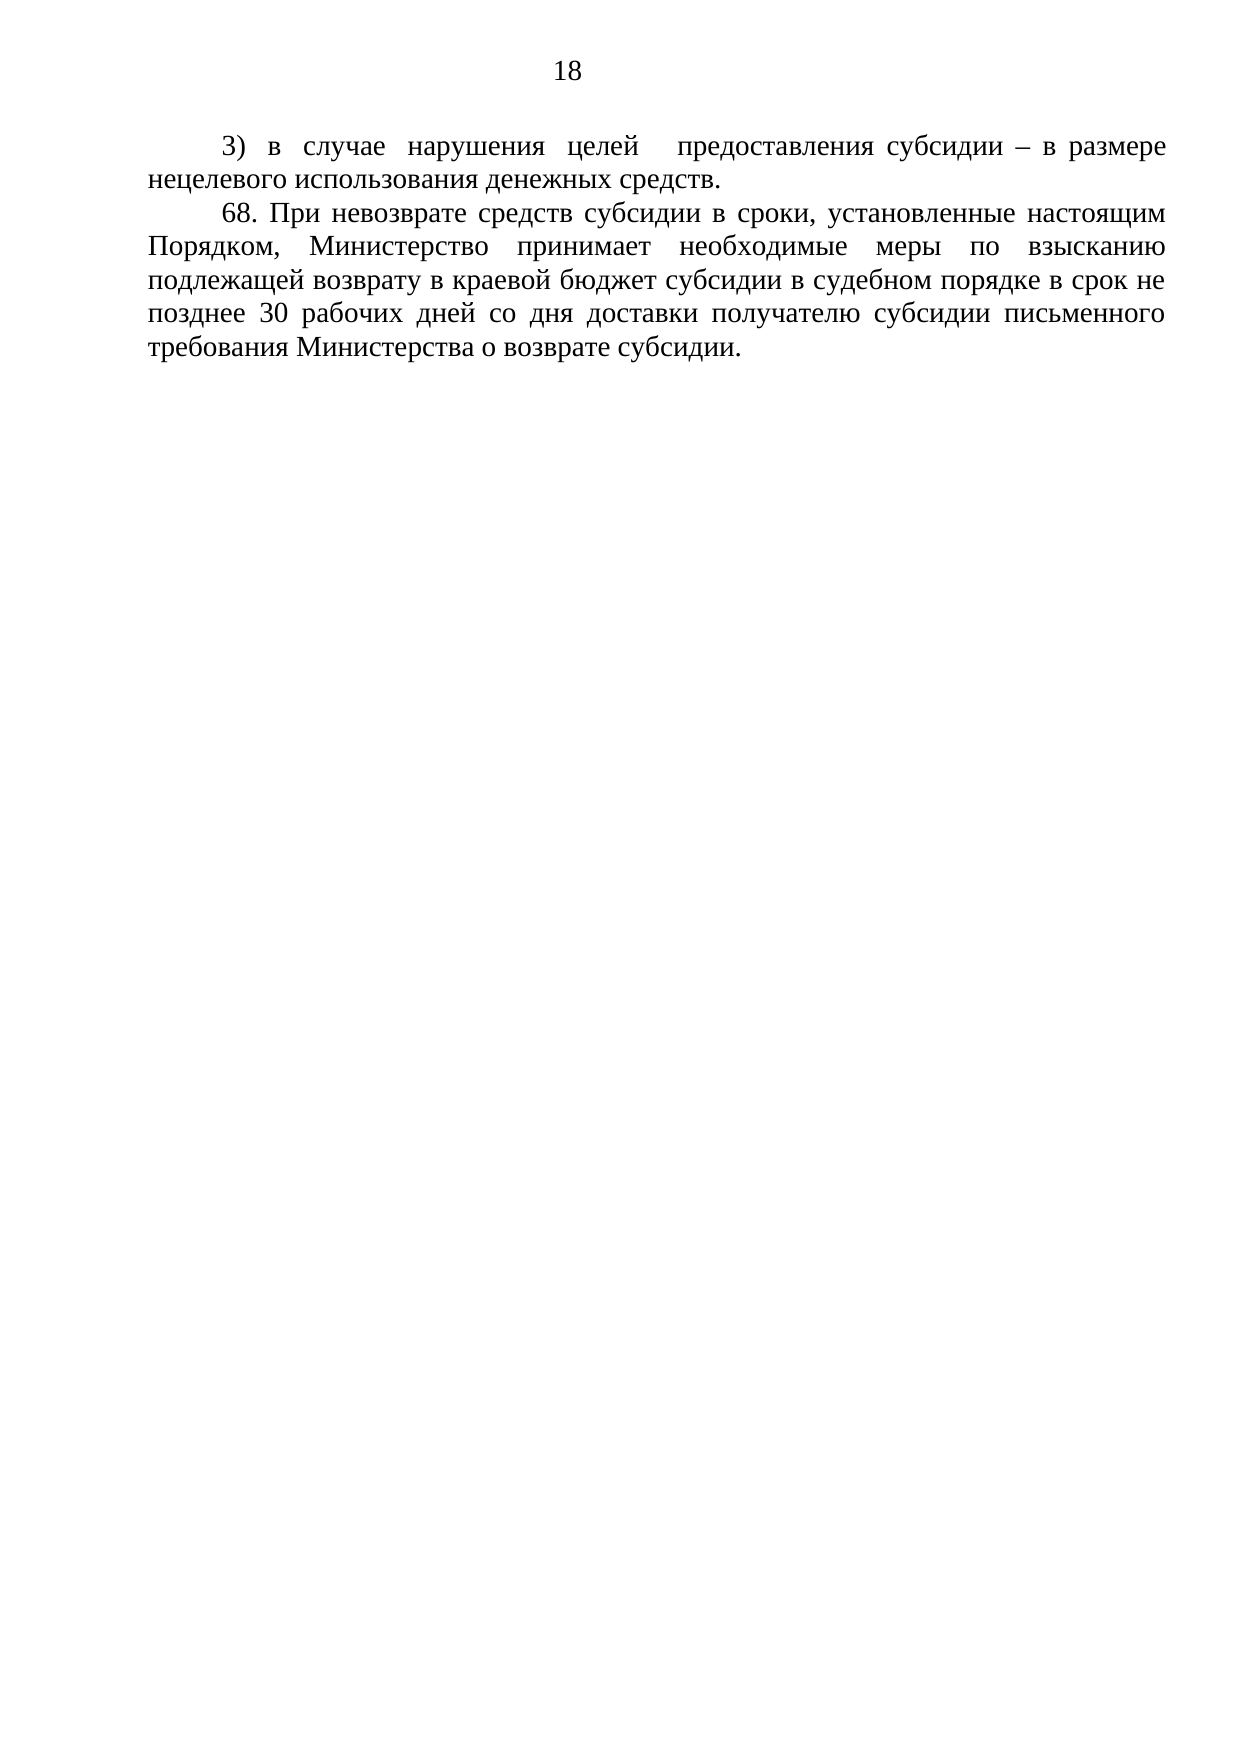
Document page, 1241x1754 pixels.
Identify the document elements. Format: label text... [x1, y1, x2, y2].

text 3) в случае нарушения целей предоставления субсидии – в размере нецелевого использования денежных средств. [148, 128, 1167, 195]
text 68. При невозврате средств субсидии в сроки, установленные настоящим Порядком, Министерство принимает необходимые меры по взысканию подлежащей возврату в краевой бюджет субсидии в судебном порядке в срок не позднее 30 рабочих дней со дня доставки получателю субсидии письменного требования Министерства о возврате субсидии. [148, 195, 1167, 362]
